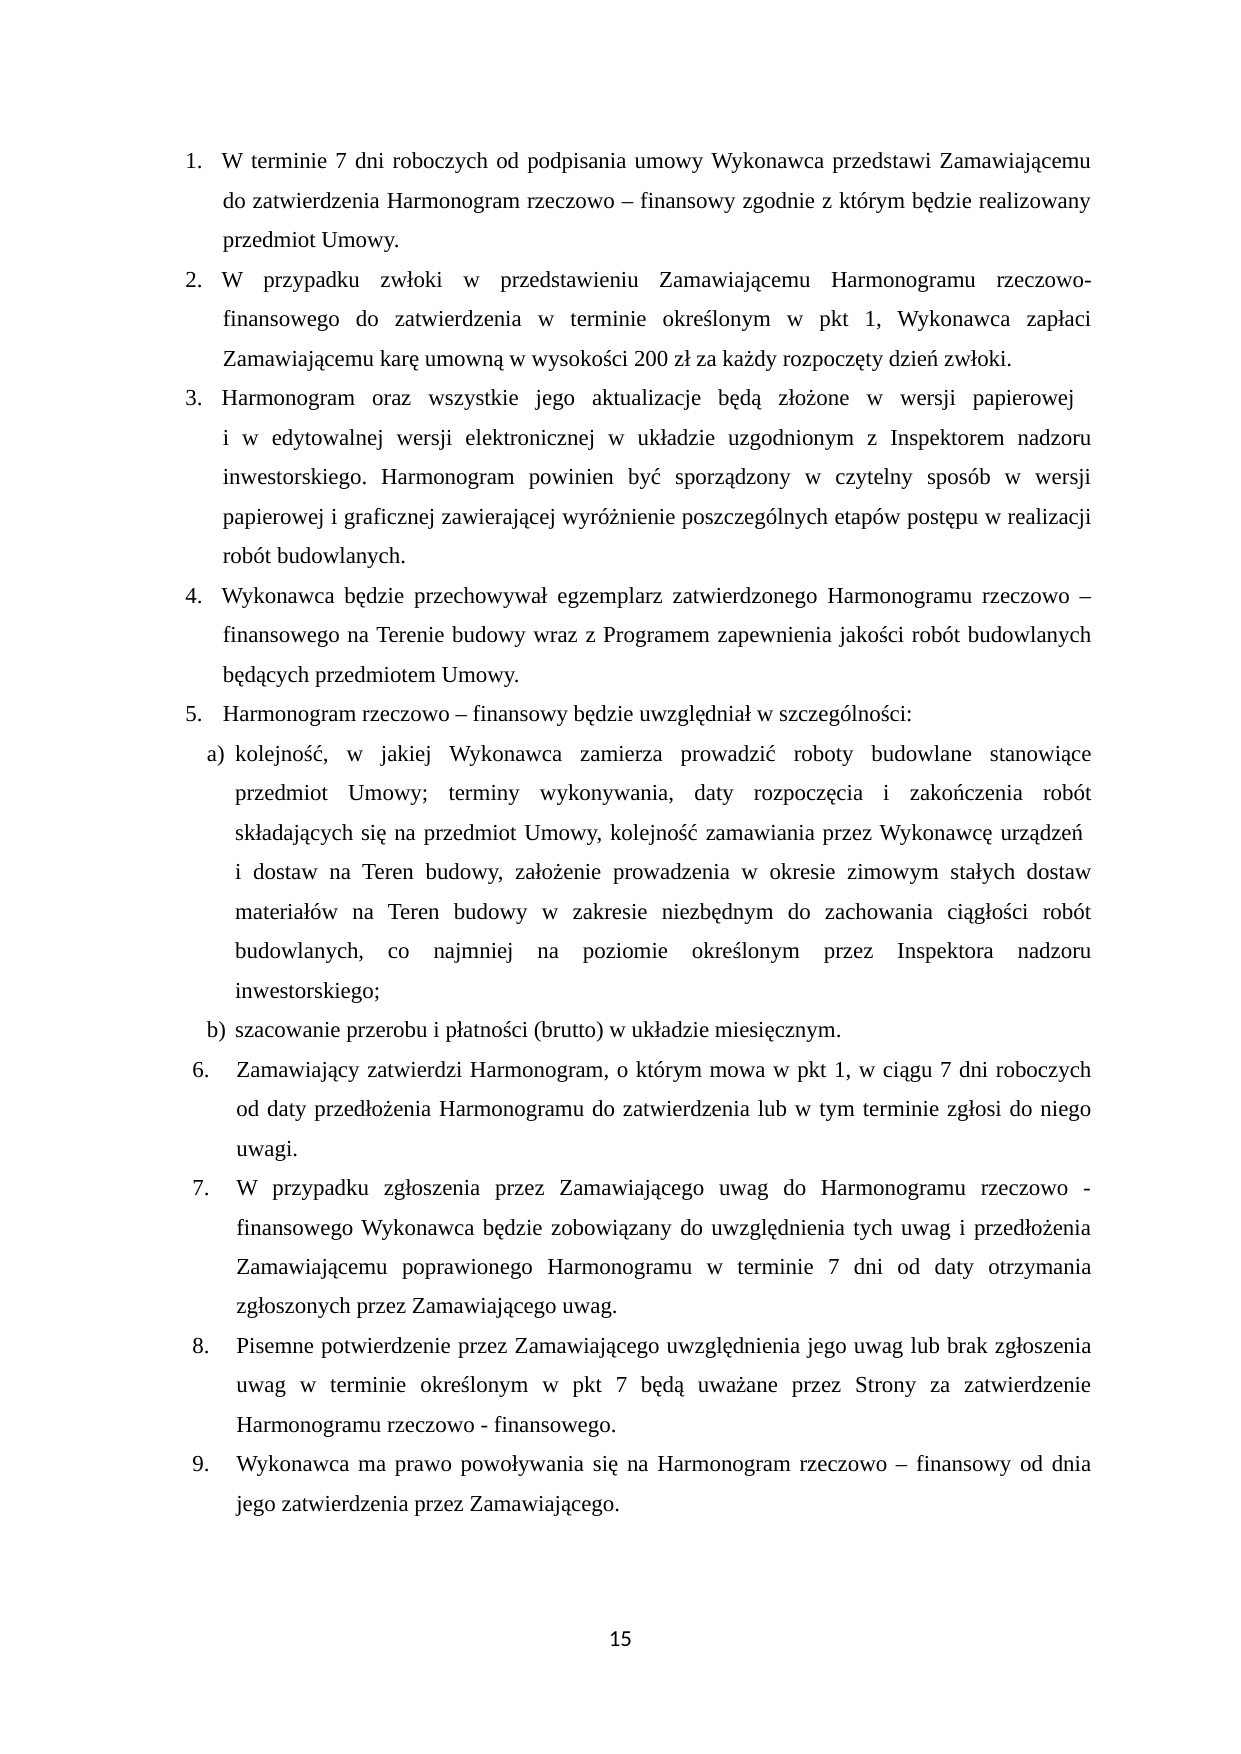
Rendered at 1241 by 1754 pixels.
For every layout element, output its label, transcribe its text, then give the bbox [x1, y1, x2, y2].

list kolejność, w jakiej Wykonawca zamierza prowadzić roboty budowlane stanowiące przedmiot Umowy; terminy wykonywania, daty rozpoczęcia i zakończenia robót składających się na przedmiot Umowy, kolejność zamawiania przez Wykonawcę urządzeń i dostaw na Teren budowy, założenie prowadzenia w okresie zimowym stałych dostaw materiałów na Teren budowy w zakresie niezbędnym do zachowania ciągłości robót budowlanych, co najmniej na poziomie określonym przez Inspektora nadzoru inwestorskiego; [207, 740, 1093, 1003]
list Wykonawca ma prawo powoływania się na Harmonogram rzeczowo – finansowy od dnia jego zatwierdzenia przez Zamawiającego. [192, 1450, 1093, 1516]
list Harmonogram rzeczowo – finansowy będzie uwzględniał w szczególności: [185, 700, 1093, 727]
list W terminie 7 dni roboczych od podpisania umowy Wykonawca przedstawi Zamawiającemu do zatwierdzenia Harmonogram rzeczowo – finansowy zgodnie z którym będzie realizowany przedmiot Umowy. [185, 148, 1093, 253]
list szacowanie przerobu i płatności (brutto) w układzie miesięcznym. [207, 1016, 1093, 1042]
list Wykonawca będzie przechowywał egzemplarz zatwierdzonego Harmonogramu rzeczowo – finansowego na Terenie budowy wraz z Programem zapewnienia jakości robót budowlanych będących przedmiotem Umowy. [185, 582, 1093, 687]
list Zamawiający zatwierdzi Harmonogram, o którym mowa w pkt 1, w ciągu 7 dni roboczych od daty przedłożenia Harmonogramu do zatwierdzenia lub w tym terminie zgłosi do niego uwagi. [192, 1056, 1093, 1161]
list Harmonogram oraz wszystkie jego aktualizacje będą złożone w wersji papierowej i w edytowalnej wersji elektronicznej w układzie uzgodnionym z Inspektorem nadzoru inwestorskiego. Harmonogram powinien być sporządzony w czytelny sposób w wersji papierowej i graficznej zawierającej wyróżnienie poszczególnych etapów postępu w realizacji robót budowlanych. [185, 384, 1093, 569]
list Pisemne potwierdzenie przez Zamawiającego uwzględnienia jego uwag lub brak zgłoszenia uwag w terminie określonym w pkt 7 będą uważane przez Strony za zatwierdzenie Harmonogramu rzeczowo - finansowego. [192, 1332, 1093, 1437]
list W przypadku zgłoszenia przez Zamawiającego uwag do Harmonogramu rzeczowo - finansowego Wykonawca będzie zobowiązany do uwzględnienia tych uwag i przedłożenia Zamawiającemu poprawionego Harmonogramu w terminie 7 dni od daty otrzymania zgłoszonych przez Zamawiającego uwag. [192, 1174, 1093, 1319]
list W przypadku zwłoki w przedstawieniu Zamawiającemu Harmonogramu rzeczowo-finansowego do zatwierdzenia w terminie określonym w pkt 1, Wykonawca zapłaci Zamawiającemu karę umowną w wysokości 200 zł za każdy rozpoczęty dzień zwłoki. [185, 266, 1093, 371]
